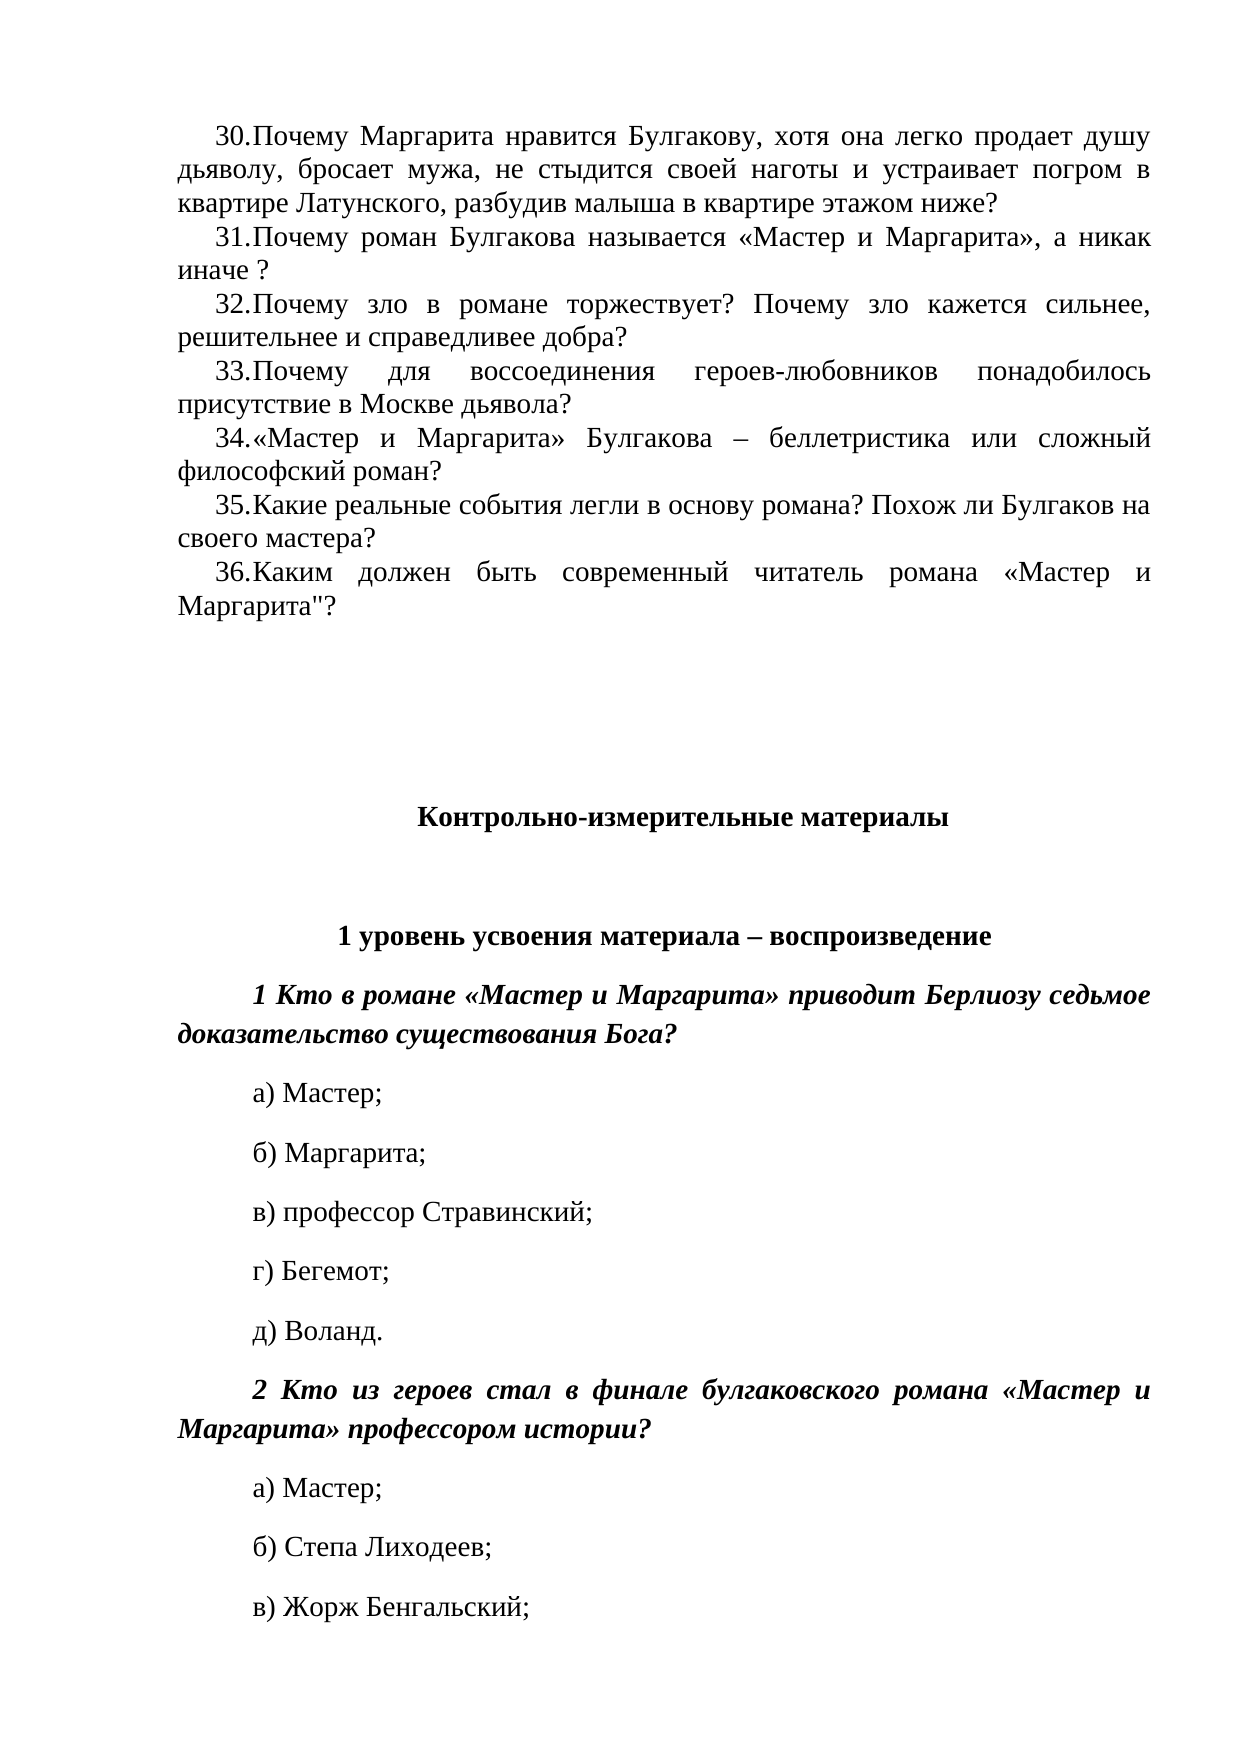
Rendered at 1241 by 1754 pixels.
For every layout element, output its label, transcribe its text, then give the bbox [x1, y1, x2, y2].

list Каким должен быть современный читатель романа «Мастер и Маргарита"? [177, 554, 1152, 621]
text д) Воланд. [177, 1313, 1152, 1346]
list «Мастер и Маргарита» Булгакова – беллетристика или сложный философский роман? [177, 420, 1152, 487]
text в) профессор Стравинский; [177, 1194, 1152, 1228]
text а) Мастер; [177, 1075, 1152, 1109]
text в) Жорж Бенгальский; [177, 1589, 1152, 1622]
list Почему для воссоединения героев-любовников понадобилось присутствие в Москве дьявола? [177, 353, 1152, 420]
text 1 уровень усвоения материала – воспроизведение [177, 918, 1152, 952]
list Почему Маргарита нравится Булгакову, хотя она легко продает душу дьяволу, бросает мужа, не стыдится своей наготы и устраивает погром в квартире Латунского, разбудив малыша в квартире этажом ниже? [177, 118, 1152, 219]
text б) Степа Лиходеев; [177, 1529, 1152, 1563]
text б) Маргарита; [177, 1135, 1152, 1168]
list Почему зло в романе торжествует? Почему зло кажется сильнее, решительнее и справедливее добра? [177, 286, 1152, 353]
text а) Мастер; [177, 1470, 1152, 1504]
text 2 Кто из героев стал в финале булгаковского романа «Мастер и Маргарита» профессором истории? [177, 1372, 1152, 1444]
text г) Бегемот; [177, 1253, 1152, 1287]
list Какие реальные события легли в основу романа? Похож ли Булгаков на своего мастера? [177, 487, 1152, 554]
text Контрольно-измерительные материалы [177, 799, 1152, 833]
text 1 Кто в романе «Мастер и Маргарита» приводит Берлиозу седьмое доказательство существования Бога? [177, 977, 1152, 1049]
list Почему роман Булгакова называется «Мастер и Маргарита», а никак иначе ? [177, 219, 1152, 286]
